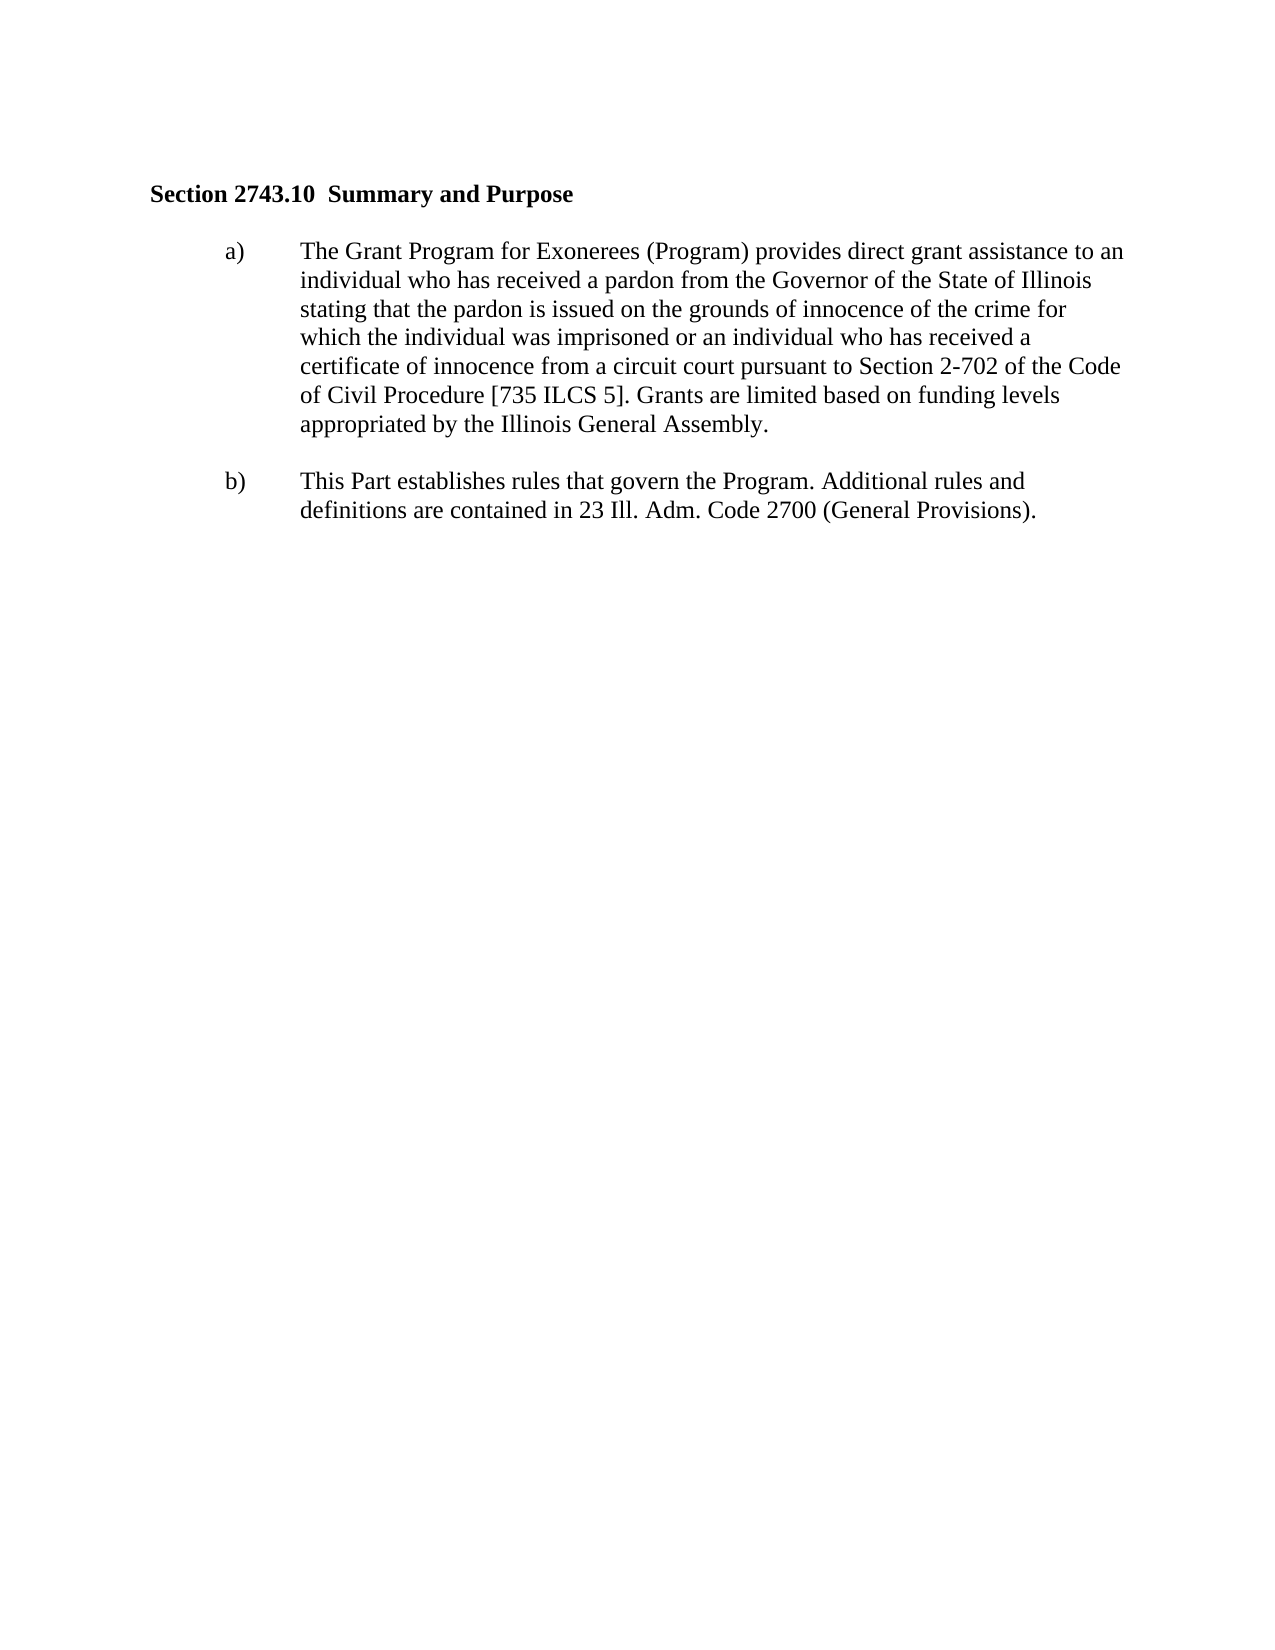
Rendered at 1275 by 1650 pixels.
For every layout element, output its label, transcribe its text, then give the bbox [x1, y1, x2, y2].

text a) The Grant Program for Exonerees (Program) provides direct grant assistance to an individual who has received a pardon from the Governor of the State of Illinois stating that the pardon is issued on the grounds of innocence of the crime for which the individual was imprisoned or an individual who has received a certificate of innocence from a circuit court pursuant to Section 2-702 of the Code of Civil Procedure [735 ILCS 5]. Grants are limited based on funding levels appropriated by the Illinois General Assembly. [225, 236, 1125, 437]
text Section 2743.10 Summary and Purpose [150, 179, 1125, 207]
text b) This Part establishes rules that govern the Program. Additional rules and definitions are contained in 23 Ill. Adm. Code 2700 (General Provisions). [225, 466, 1125, 524]
